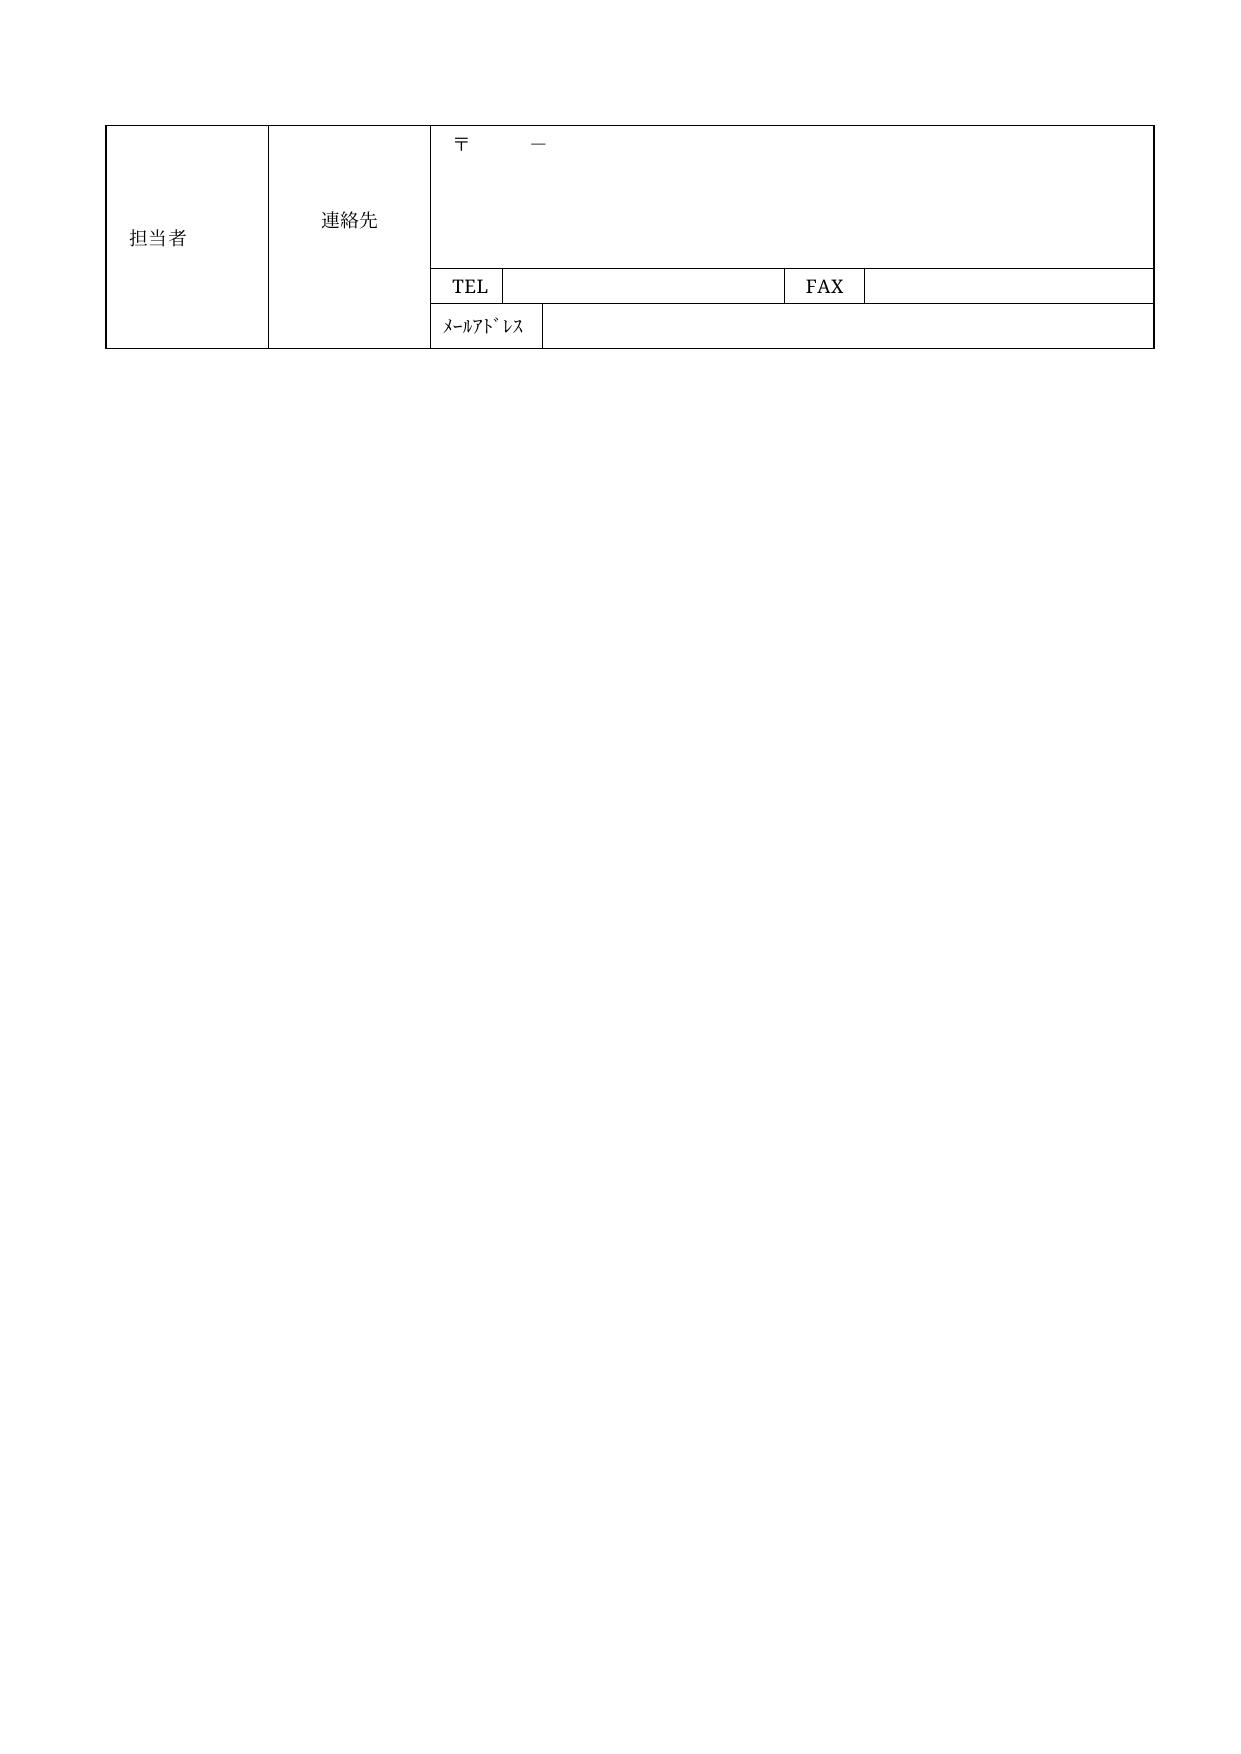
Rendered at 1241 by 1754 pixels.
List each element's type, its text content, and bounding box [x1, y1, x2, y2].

table_cell ﾒｰﾙｱﾄﾞﾚｽ [431, 304, 542, 348]
table_cell [865, 269, 1153, 303]
table_cell 〒 － [431, 126, 1153, 268]
table_cell [503, 269, 784, 303]
table_cell ②事務手続の 担当者 [107, 126, 268, 348]
table_cell [543, 304, 1153, 348]
table_cell 連絡先 [269, 126, 430, 348]
table_cell FAX [785, 269, 864, 303]
table_cell TEL [431, 269, 502, 303]
